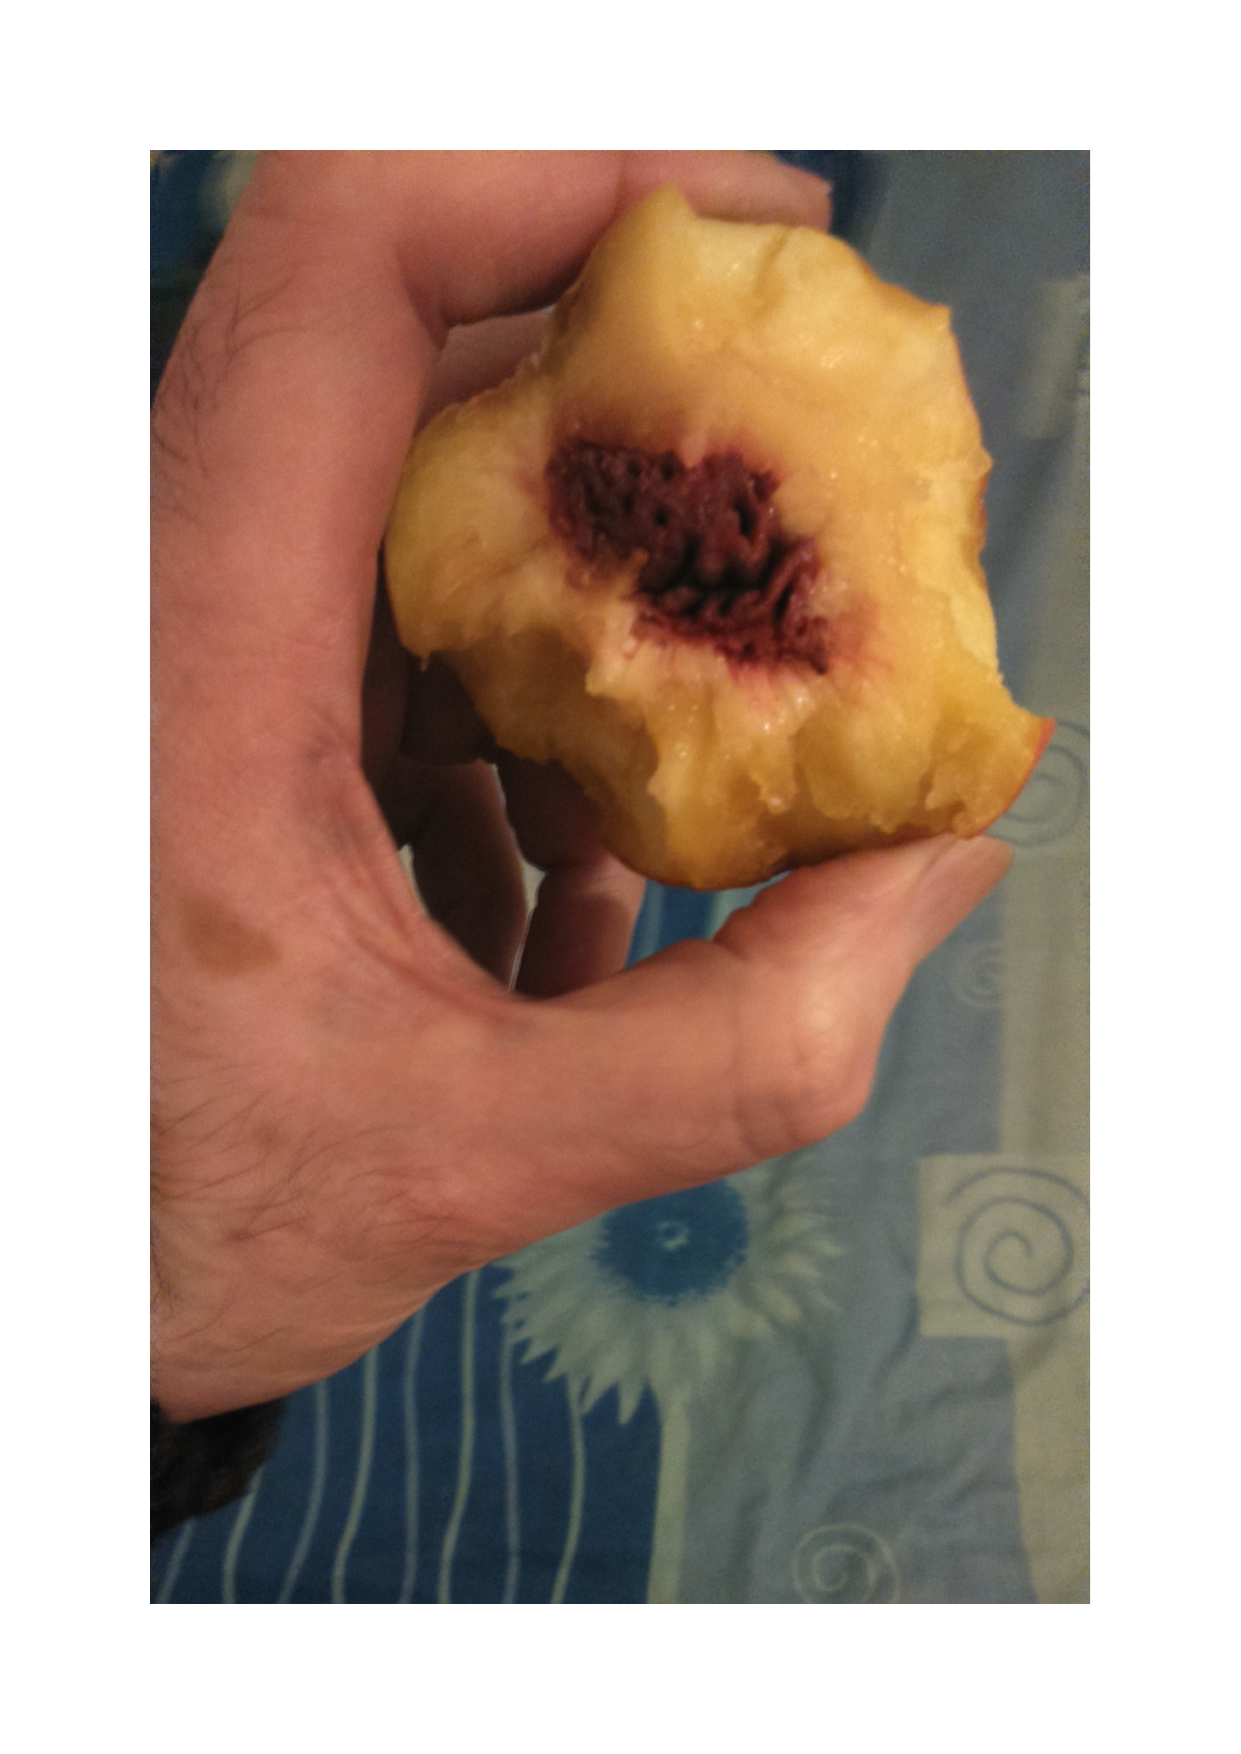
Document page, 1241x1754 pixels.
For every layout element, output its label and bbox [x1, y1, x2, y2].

picture [150, 150, 1091, 1604]
